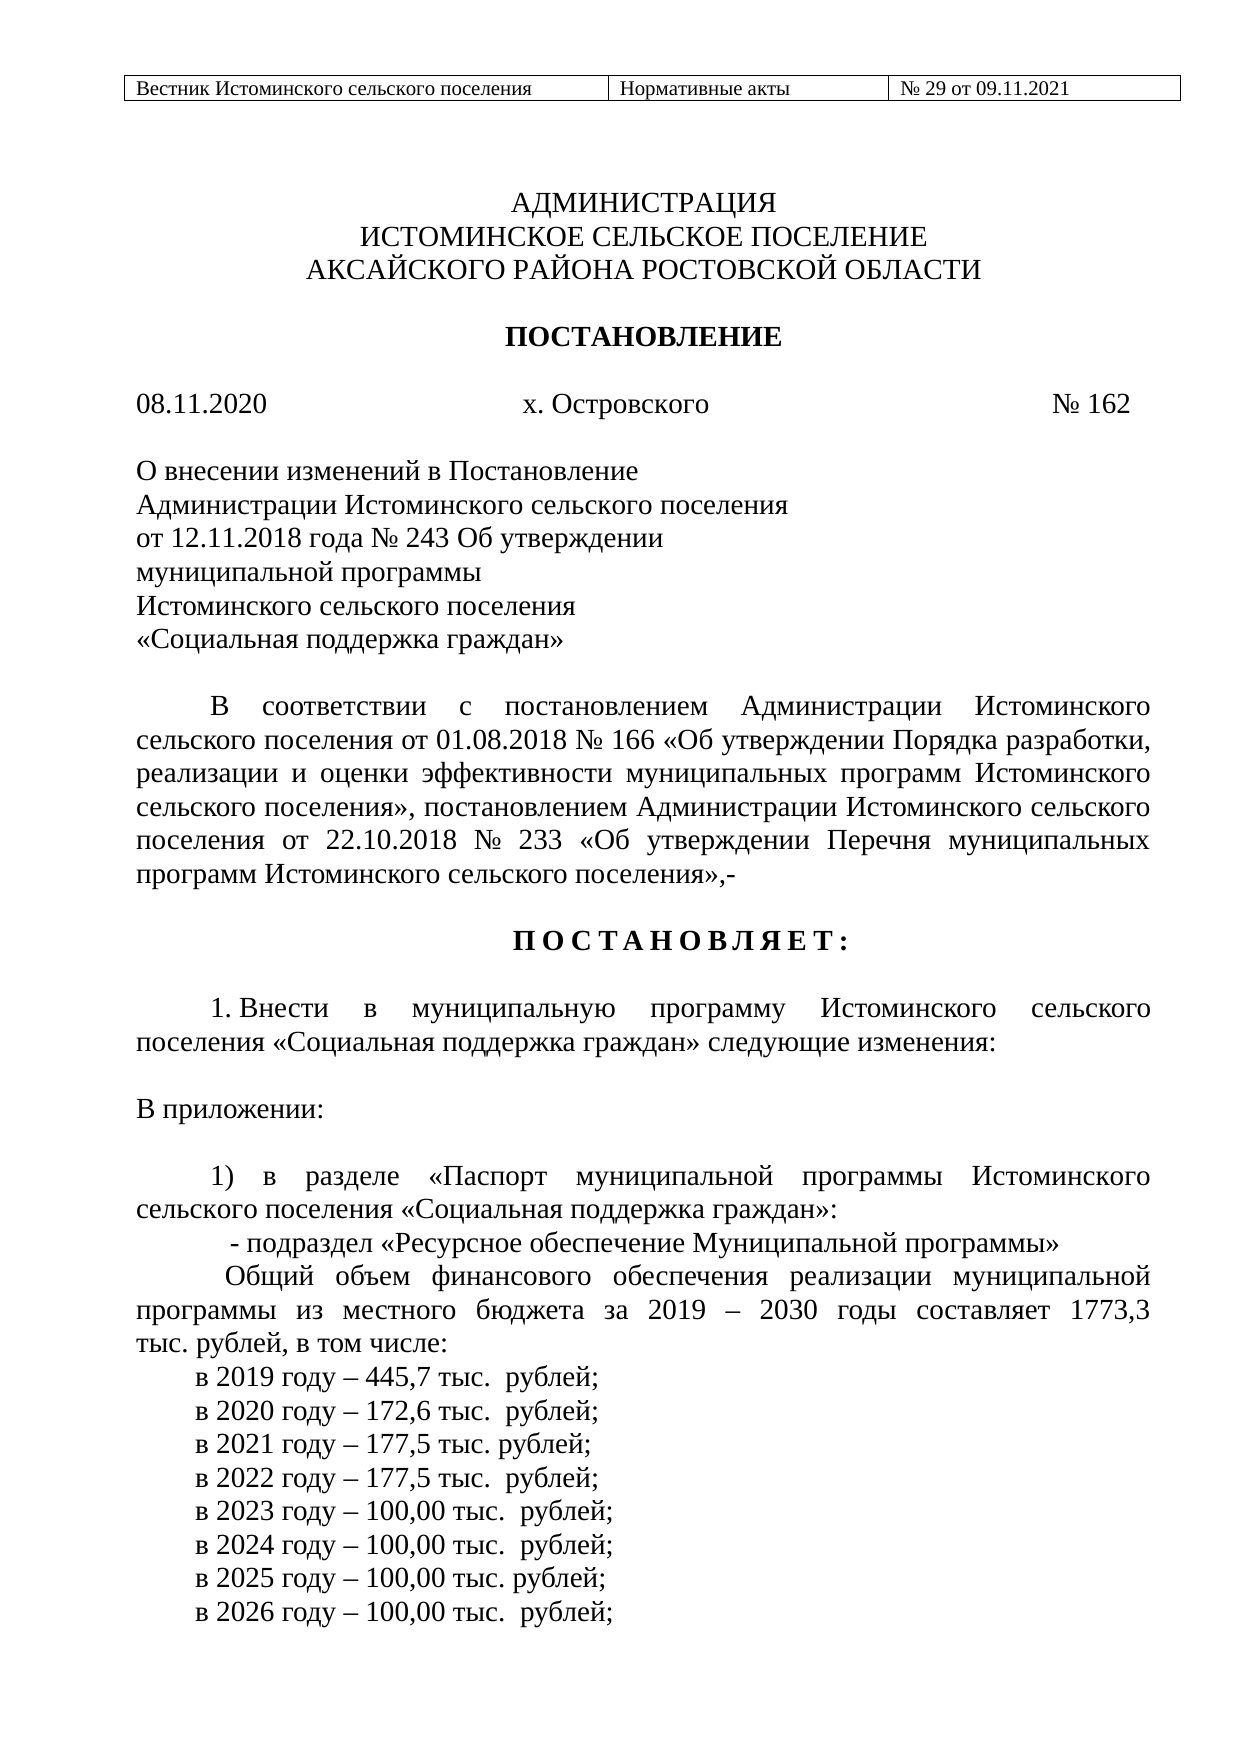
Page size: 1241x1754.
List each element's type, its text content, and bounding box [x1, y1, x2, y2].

text в 2024 году – 100,00 тыс. рублей; [136, 1527, 1152, 1560]
text - подраздел «Ресурсное обеспечение Муниципальной программы» [229, 1225, 1152, 1258]
text 1. Внести в муниципальную программу Истоминского сельского поселения «Социальная поддержка граждан» следующие изменения: [136, 990, 1152, 1057]
text от 12.11.2018 года № 243 Об утверждении [136, 521, 1152, 554]
text в 2022 году – 177,5 тыс. рублей; [136, 1460, 1152, 1493]
text Общий объем финансового обеспечения реализации муниципальной программы из местного бюджета за 2019 – 2030 годы составляет 1773,3 тыс. рублей, в том числе: [136, 1258, 1152, 1359]
text Администрации Истоминского сельского поселения [136, 487, 1152, 521]
text в 2026 году – 100,00 тыс. рублей; [136, 1594, 1152, 1627]
text в 2019 году – 445,7 тыс. рублей; [136, 1359, 1152, 1393]
text в 2020 году – 172,6 тыс. рублей; [136, 1393, 1152, 1426]
text О внесении изменений в Постановление [136, 453, 1152, 487]
text муниципальной программы Истоминского сельского поселения [136, 554, 1152, 621]
text в 2023 году – 100,00 тыс. рублей; [136, 1493, 1152, 1527]
text в 2021 году – 177,5 тыс. рублей; [136, 1426, 1152, 1460]
text АКСАЙСКОГО РАЙОНА РОСТОВСКОЙ ОБЛАСТИ [136, 252, 1152, 286]
text АДМИНИСТРАЦИЯ [136, 185, 1152, 219]
text ИСТОМИНСКОЕ СЕЛЬСКОЕ ПОСЕЛЕНИЕ [136, 219, 1152, 252]
text В приложении: [136, 1091, 1152, 1124]
text В соответствии с постановлением Администрации Истоминского сельского поселения от 01.08.2018 № 166 «Об утверждении Порядка разработки, реализации и оценки эффективности муниципальных программ Истоминского сельского поселения», постановлением Администрации Истоминского сельского поселения от 22.10.2018 № 233 «Об утверждении Перечня муниципальных программ Истоминского сельского поселения»,- [136, 688, 1152, 889]
text 08.11.2020 х. Островского № 162 [136, 386, 1152, 420]
text ПОСТАНОВЛЕНИЕ [136, 319, 1152, 353]
text в 2025 году – 100,00 тыс. рублей; [136, 1560, 1152, 1594]
text ПОСТАНОВЛЯЕТ: [136, 923, 1152, 957]
text «Социальная поддержка граждан» [136, 621, 1152, 655]
text 1) в разделе «Паспорт муниципальной программы Истоминского сельского поселения «Социальная поддержка граждан»: [136, 1158, 1152, 1225]
